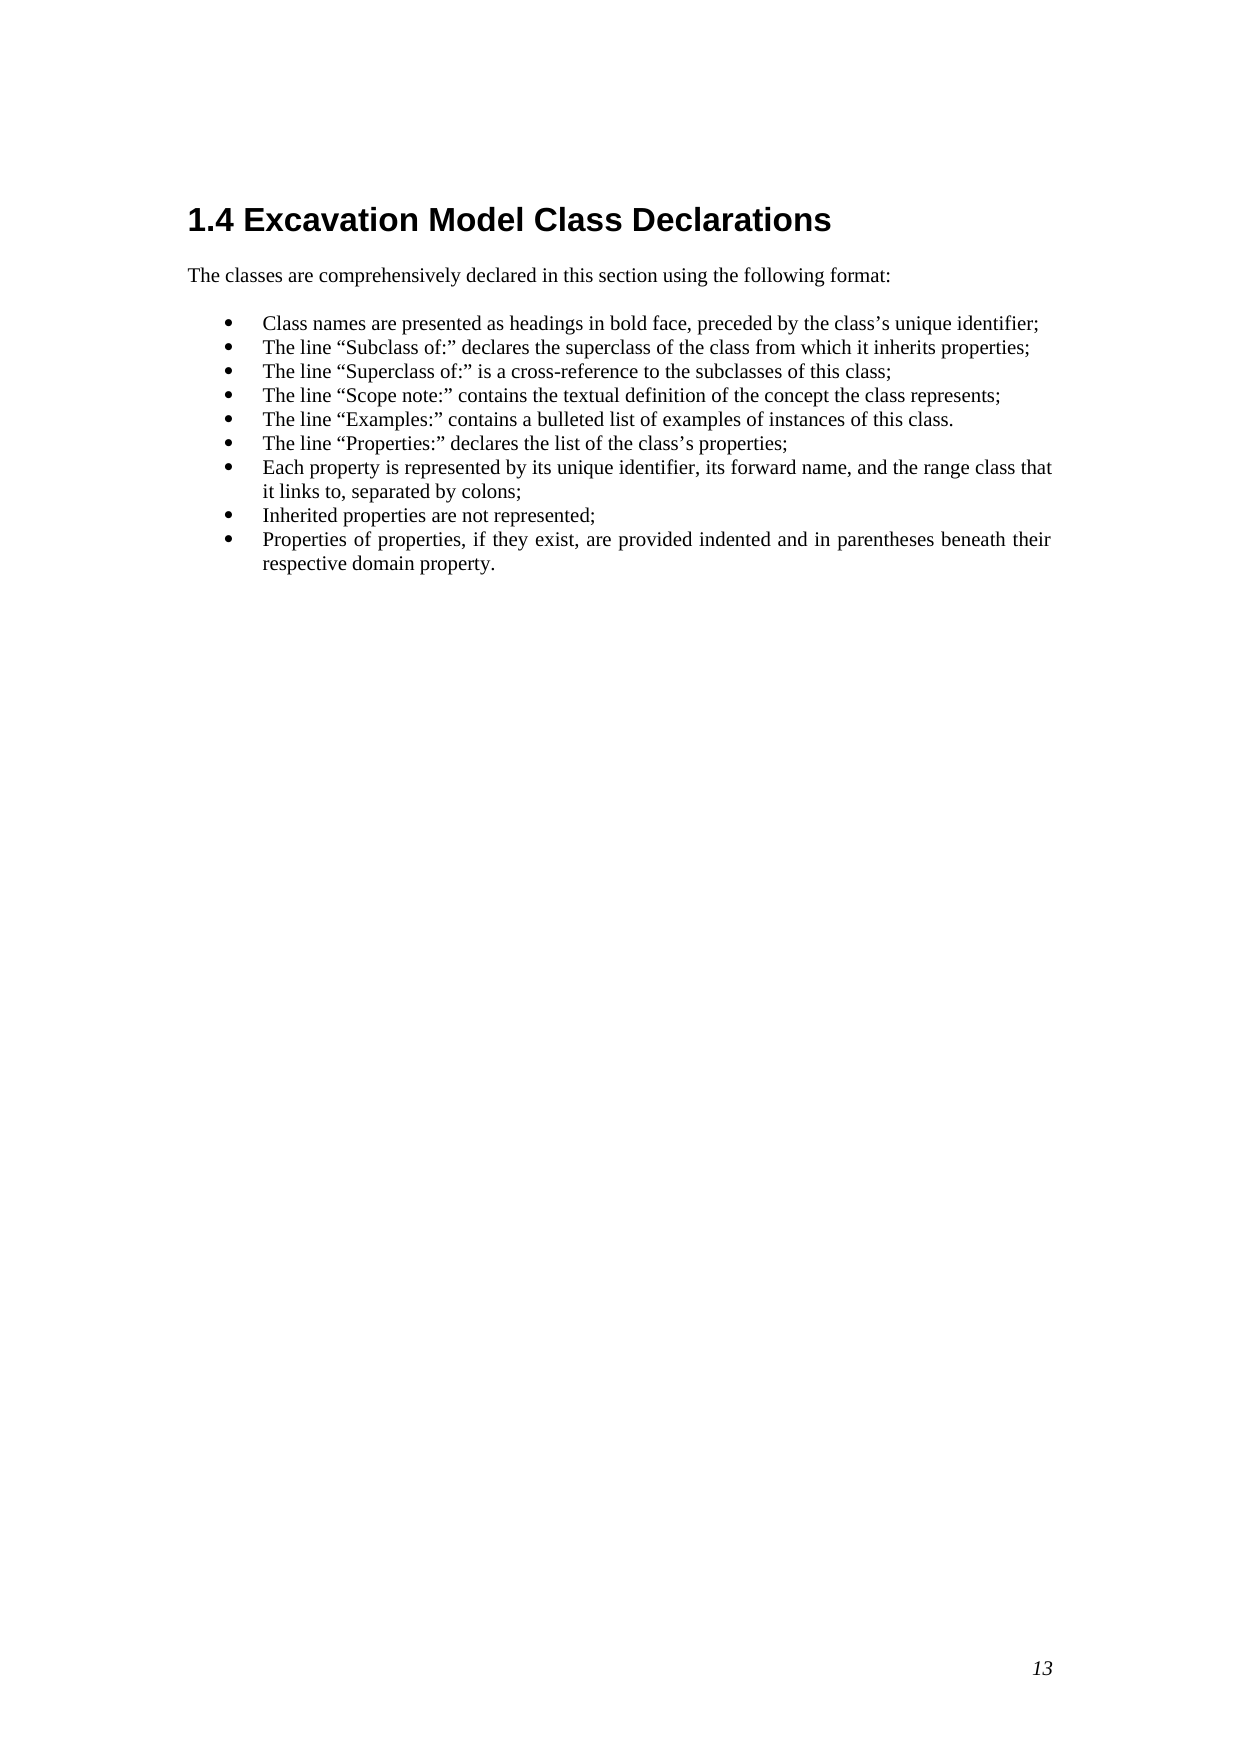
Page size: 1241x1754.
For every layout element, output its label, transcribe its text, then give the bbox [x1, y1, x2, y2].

subtitle 1.4 Excavation Model Class Declarations [187, 200, 1053, 238]
list Properties of properties, if they exist, are provided indented and in parentheses beneath their respective domain property. [225, 527, 1053, 575]
list Inherited properties are not represented; [225, 503, 1053, 527]
list The line “Subclass of:” declares the superclass of the class from which it inherits properties; [225, 335, 1053, 359]
list The line “Properties:” declares the list of the class’s properties; [225, 431, 1053, 455]
list Class names are presented as headings in bold face, preceded by the class’s unique identifier; [225, 311, 1053, 335]
list The line “Examples:” contains a bulleted list of examples of instances of this class. [225, 407, 1053, 431]
list The line “Scope note:” contains the textual definition of the concept the class represents; [225, 383, 1053, 407]
text The classes are comprehensively declared in this section using the following format: [187, 262, 1053, 287]
list The line “Superclass of:” is a cross-reference to the subclasses of this class; [225, 359, 1053, 383]
list Each property is represented by its unique identifier, its forward name, and the range class that it links to, separated by colons; [225, 455, 1053, 503]
